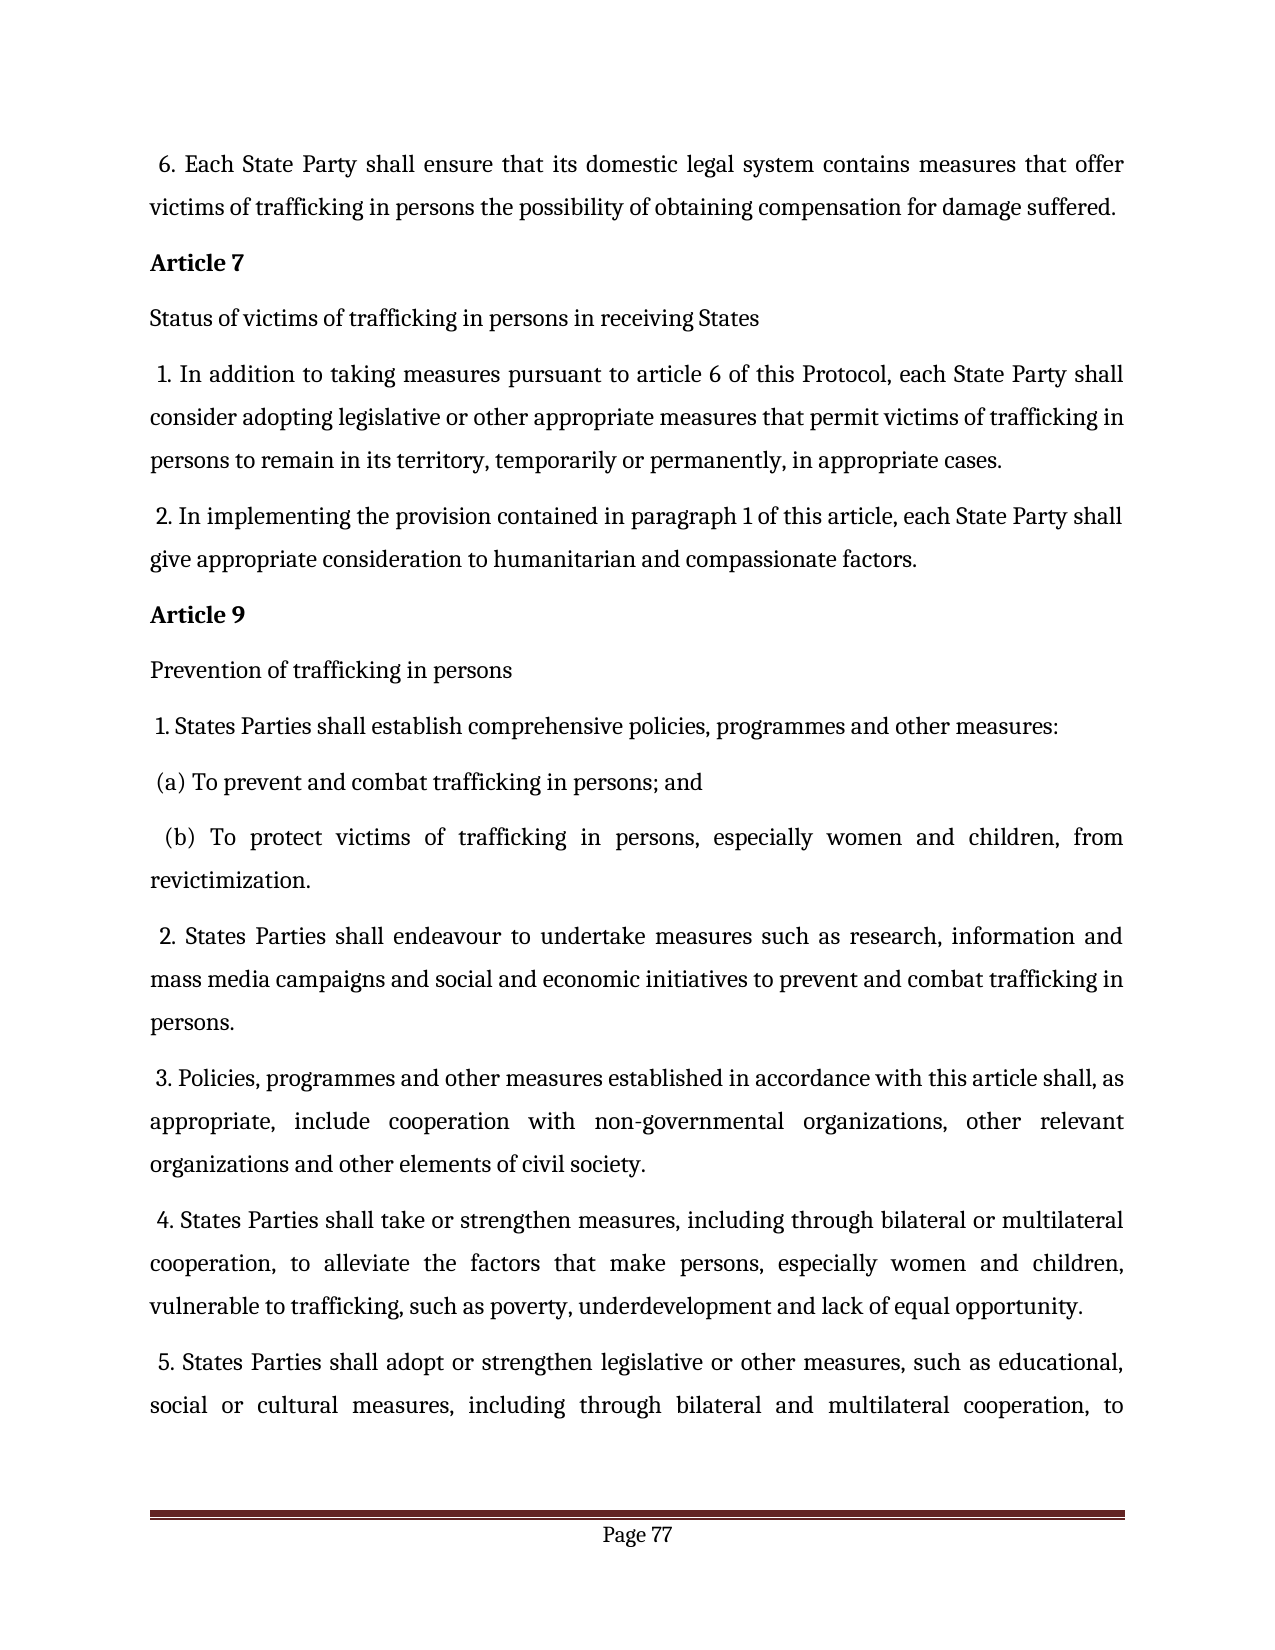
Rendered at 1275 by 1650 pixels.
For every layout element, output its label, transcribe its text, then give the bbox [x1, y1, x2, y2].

text 3. Policies, programmes and other measures established in accordance with this article shall, as appropriate, include cooperation with non-governmental organizations, other relevant organizations and other elements of civil society. [150, 1064, 1125, 1179]
text 1. In addition to taking measures pursuant to article 6 of this Protocol, each State Party shall consider adopting legislative or other appropriate measures that permit victims of trafficking in persons to remain in its territory, temporarily or permanently, in appropriate cases. [150, 360, 1125, 475]
text Article 9 [150, 601, 1125, 629]
text 2. In implementing the provision contained in paragraph 1 of this article, each State Party shall give appropriate consideration to humanitarian and compassionate factors. [150, 502, 1125, 574]
text Prevention of trafficking in persons [150, 656, 1125, 685]
text 1. States Parties shall establish comprehensive policies, programmes and other measures: [150, 712, 1125, 741]
text Article 7 [150, 249, 1125, 277]
text 6. Each State Party shall ensure that its domestic legal system contains measures that offer victims of trafficking in persons the possibility of obtaining compensation for damage suffered. [150, 150, 1125, 222]
text (b) To protect victims of trafficking in persons, especially women and children, from revictimization. [150, 823, 1125, 895]
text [150, 1347, 1125, 1419]
text 4. States Parties shall take or strengthen measures, including through bilateral or multilateral cooperation, to alleviate the factors that make persons, especially women and children, vulnerable to trafficking, such as poverty, underdevelopment and lack of equal opportunity. [150, 1206, 1125, 1321]
text Status of victims of trafficking in persons in receiving States [150, 304, 1125, 333]
text 2. States Parties shall endeavour to undertake measures such as research, information and mass media campaigns and social and economic initiatives to prevent and combat trafficking in persons. [150, 922, 1125, 1037]
text (a) To prevent and combat trafficking in persons; and [150, 767, 1125, 796]
